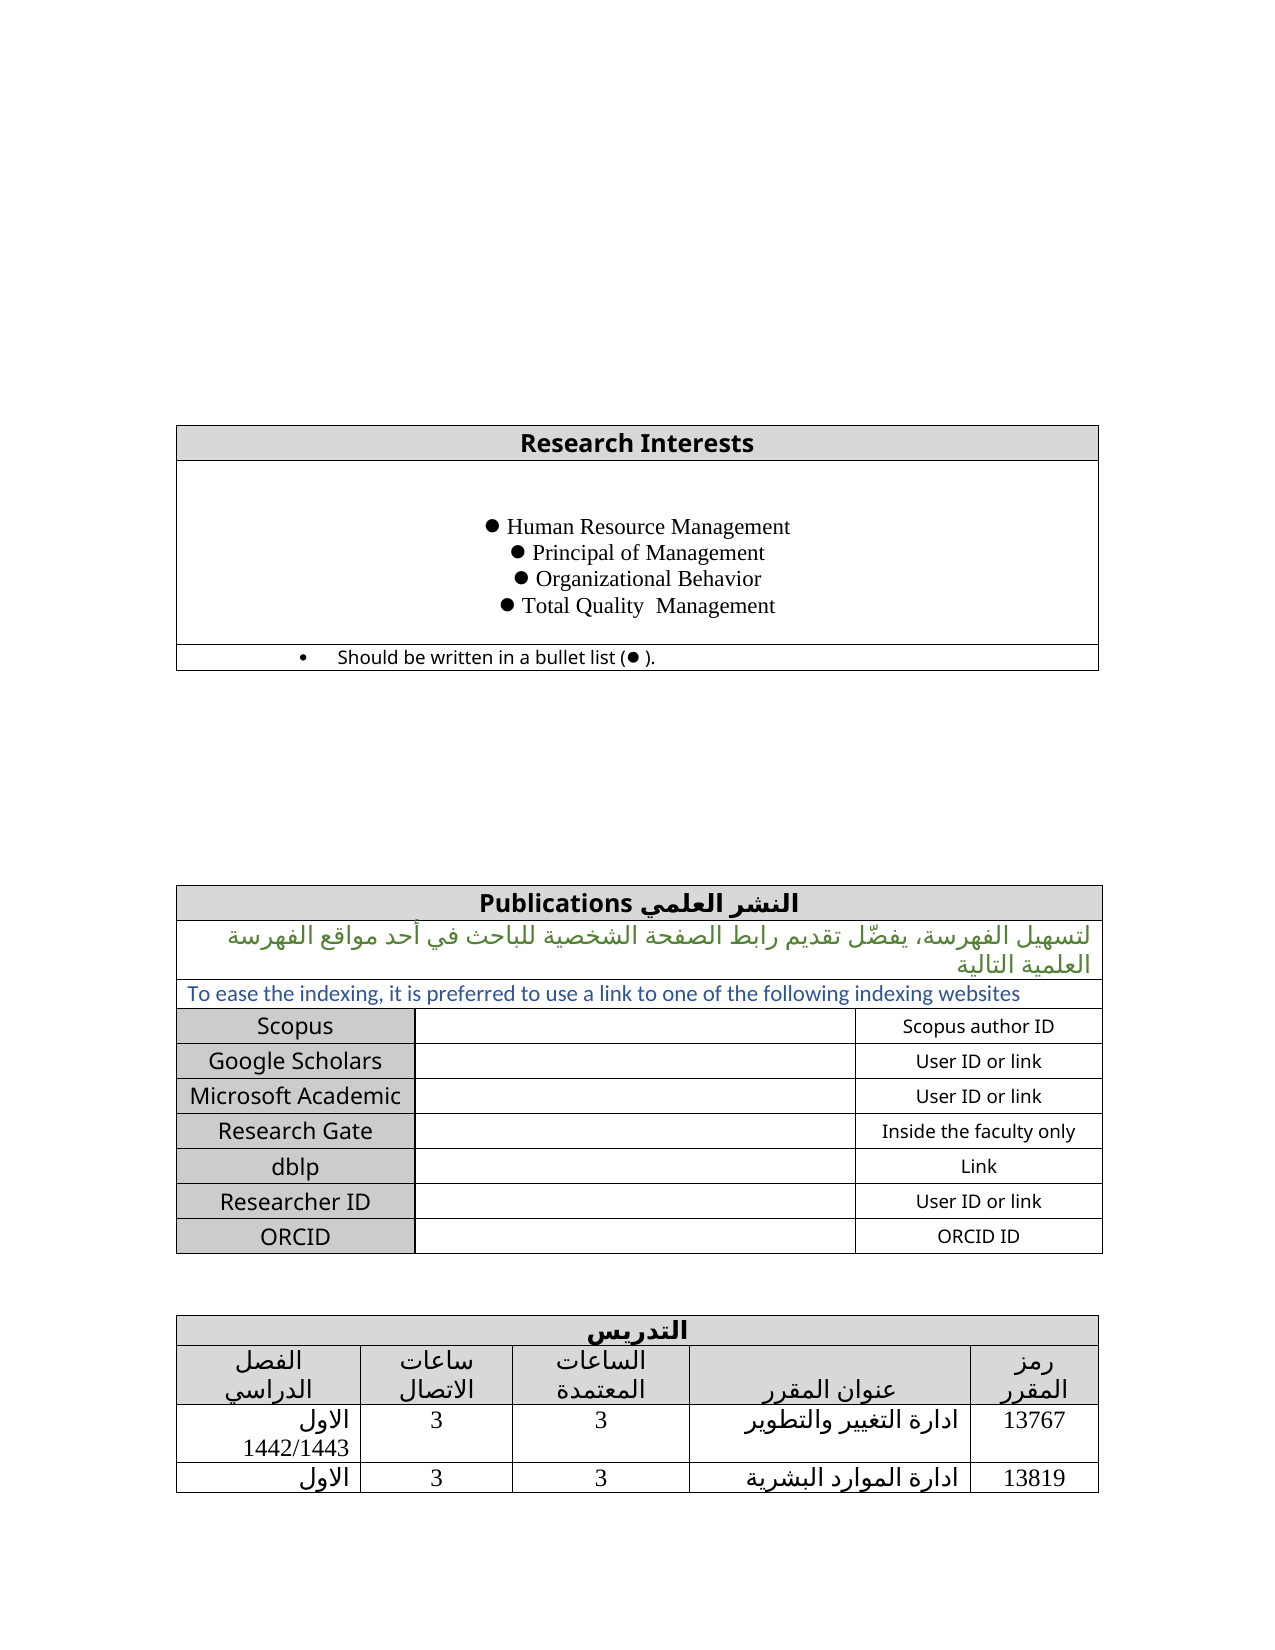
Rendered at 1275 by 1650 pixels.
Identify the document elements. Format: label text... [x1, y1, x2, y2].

table_header النشر العلمي Publications [177, 886, 1102, 920]
table_cell Link [856, 1149, 1102, 1183]
table_cell User ID or link [856, 1044, 1102, 1078]
table_cell الاول 1442/1443 [177, 1463, 360, 1492]
table_cell الاول 1442/1443 [177, 1405, 360, 1462]
table_cell ORCID ID [856, 1219, 1102, 1253]
table_cell Researcher ID [177, 1184, 414, 1218]
table_header Research Interests [177, 426, 1098, 460]
table_cell 3 [513, 1405, 689, 1462]
table_cell User ID or link [856, 1184, 1102, 1218]
table_cell [416, 1219, 855, 1253]
table_cell لتسهيل الفهرسة، يفضّل تقديم رابط الصفحة الشخصية للباحث في أحد مواقع الفهرسة العلمية التالية [177, 921, 1102, 978]
table_cell 3 [361, 1405, 512, 1462]
table_cell Scopus author ID [856, 1009, 1102, 1043]
table_cell Microsoft Academic [177, 1079, 414, 1113]
table_cell dblp [177, 1149, 414, 1183]
table_cell عنوان المقرر [690, 1346, 970, 1404]
table_cell Should be written in a bullet list (). [177, 645, 1098, 670]
table_cell 13767 [971, 1405, 1098, 1462]
table_cell 3 [513, 1463, 689, 1492]
table_cell [416, 1184, 855, 1218]
table_cell [416, 1044, 855, 1078]
table_cell Research Gate [177, 1114, 414, 1148]
table_cell الفصل الدراسي [177, 1346, 360, 1404]
table_cell رمز المقرر [971, 1346, 1098, 1404]
table_cell Inside the faculty only [856, 1114, 1102, 1148]
table_cell User ID or link [856, 1079, 1102, 1113]
table_cell ساعات الاتصال [361, 1346, 512, 1404]
table_cell [416, 1079, 855, 1113]
table_cell Scopus [177, 1009, 414, 1043]
table_cell 3 [361, 1463, 512, 1492]
table_cell 13819 [971, 1463, 1098, 1492]
table_cell Google Scholars [177, 1044, 414, 1078]
table_header التدريس [177, 1316, 1098, 1345]
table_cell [690, 1463, 970, 1492]
table_cell ادارة التغيير والتطوير [690, 1405, 970, 1462]
table_cell To ease the indexing, it is preferred to use a link to one of the following indexing websites [177, 980, 1102, 1008]
table_cell [416, 1009, 855, 1043]
table_cell ORCID [177, 1219, 414, 1253]
table_cell الساعات المعتمدة [513, 1346, 689, 1404]
table_cell [416, 1114, 855, 1148]
table_cell [416, 1149, 855, 1183]
table_cell Human Resource Management Principal of Management Organizational Behavior Total Quality Management [177, 461, 1098, 644]
